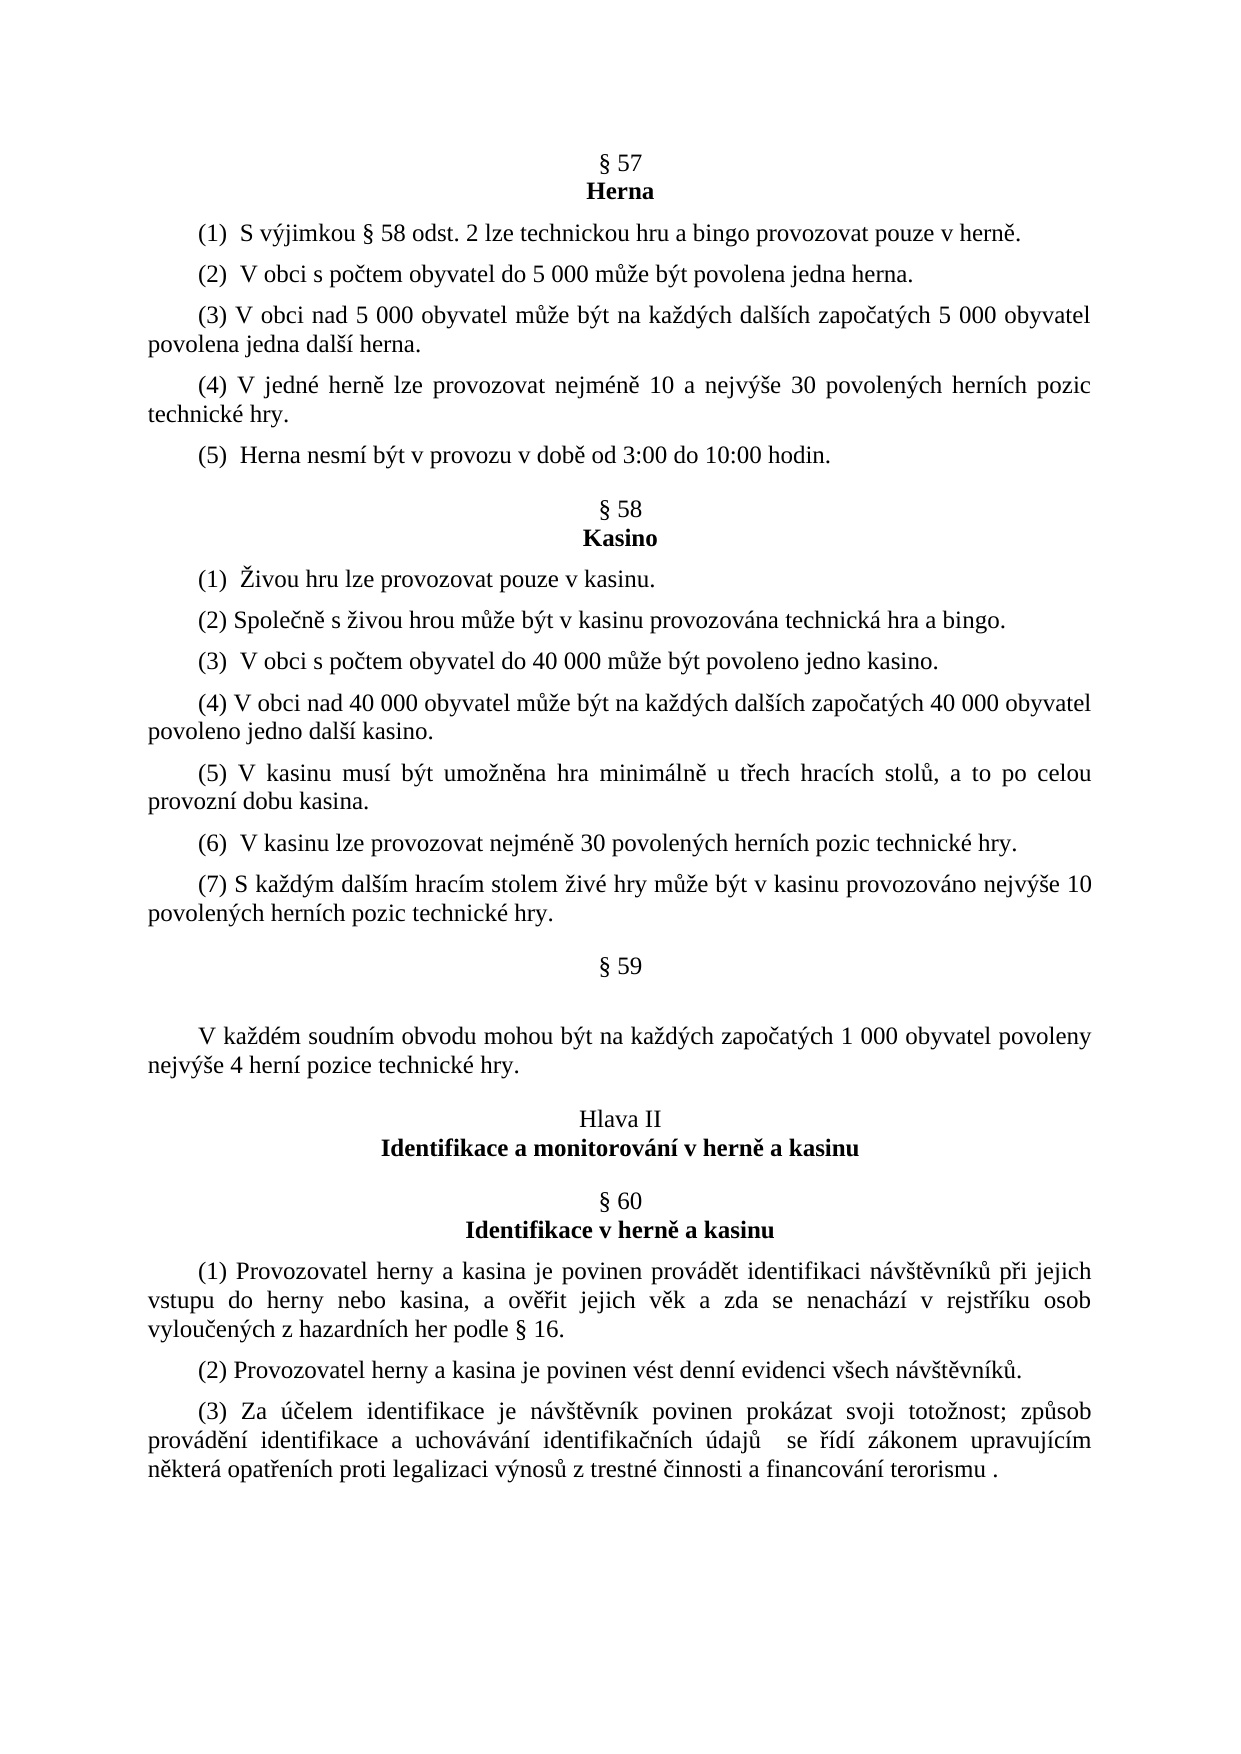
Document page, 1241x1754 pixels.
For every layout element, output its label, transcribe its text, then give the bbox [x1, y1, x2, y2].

text (4) V obci nad 40 000 obyvatel může být na každých dalších započatých 40 000 obyvatel povoleno jedno další kasino. [148, 688, 1093, 745]
text (1) S výjimkou § 58 odst. 2 lze technickou hru a bingo provozovat pouze v herně. [148, 218, 1093, 246]
text Hlava II Identifikace a monitorování v herně a kasinu [148, 1104, 1093, 1161]
text (1) Živou hru lze provozovat pouze v kasinu. [148, 564, 1093, 593]
text (6) V kasinu lze provozovat nejméně 30 povolených herních pozic technické hry. [148, 828, 1093, 856]
text (3) V obci s počtem obyvatel do 40 000 může být povoleno jedno kasino. [148, 646, 1093, 675]
text (2) Společně s živou hrou může být v kasinu provozována technická hra a bingo. [148, 605, 1093, 634]
text § 60 Identifikace v herně a kasinu [148, 1186, 1093, 1244]
text § 59 [148, 951, 1093, 1009]
text (2) V obci s počtem obyvatel do 5 000 může být povolena jedna herna. [148, 259, 1093, 288]
text (1) Provozovatel herny a kasina je povinen provádět identifikaci návštěvníků při jejich vstupu do herny nebo kasina, a ověřit jejich věk a zda se nenachází v rejstříku osob vyloučených z hazardních her podle § 16. [148, 1256, 1093, 1343]
text V každém soudním obvodu mohou být na každých započatých 1 000 obyvatel povoleny nejvýše 4 herní pozice technické hry. [148, 1021, 1093, 1079]
text (2) Provozovatel herny a kasina je povinen vést denní evidenci všech návštěvníků. [148, 1355, 1093, 1384]
text § 57 Herna [148, 148, 1093, 205]
text (3) Za účelem identifikace je návštěvník povinen prokázat svoji totožnost; způsob provádění identifikace a uchovávání identifikačních údajů se řídí zákonem upravujícím některá opatřeních proti legalizaci výnosů z trestné činnosti a financování terorismu . [148, 1396, 1093, 1483]
text (5) Herna nesmí být v provozu v době od 3:00 do 10:00 hodin. [148, 440, 1093, 469]
text (3) V obci nad 5 000 obyvatel může být na každých dalších započatých 5 000 obyvatel povolena jedna další herna. [148, 300, 1093, 358]
text (4) V jedné herně lze provozovat nejméně 10 a nejvýše 30 povolených herních pozic technické hry. [148, 370, 1093, 428]
text (5) V kasinu musí být umožněna hra minimálně u třech hracích stolů, a to po celou provozní dobu kasina. [148, 758, 1093, 815]
text (7) S každým dalším hracím stolem živé hry může být v kasinu provozováno nejvýše 10 povolených herních pozic technické hry. [148, 869, 1093, 926]
text § 58 Kasino [148, 494, 1093, 551]
